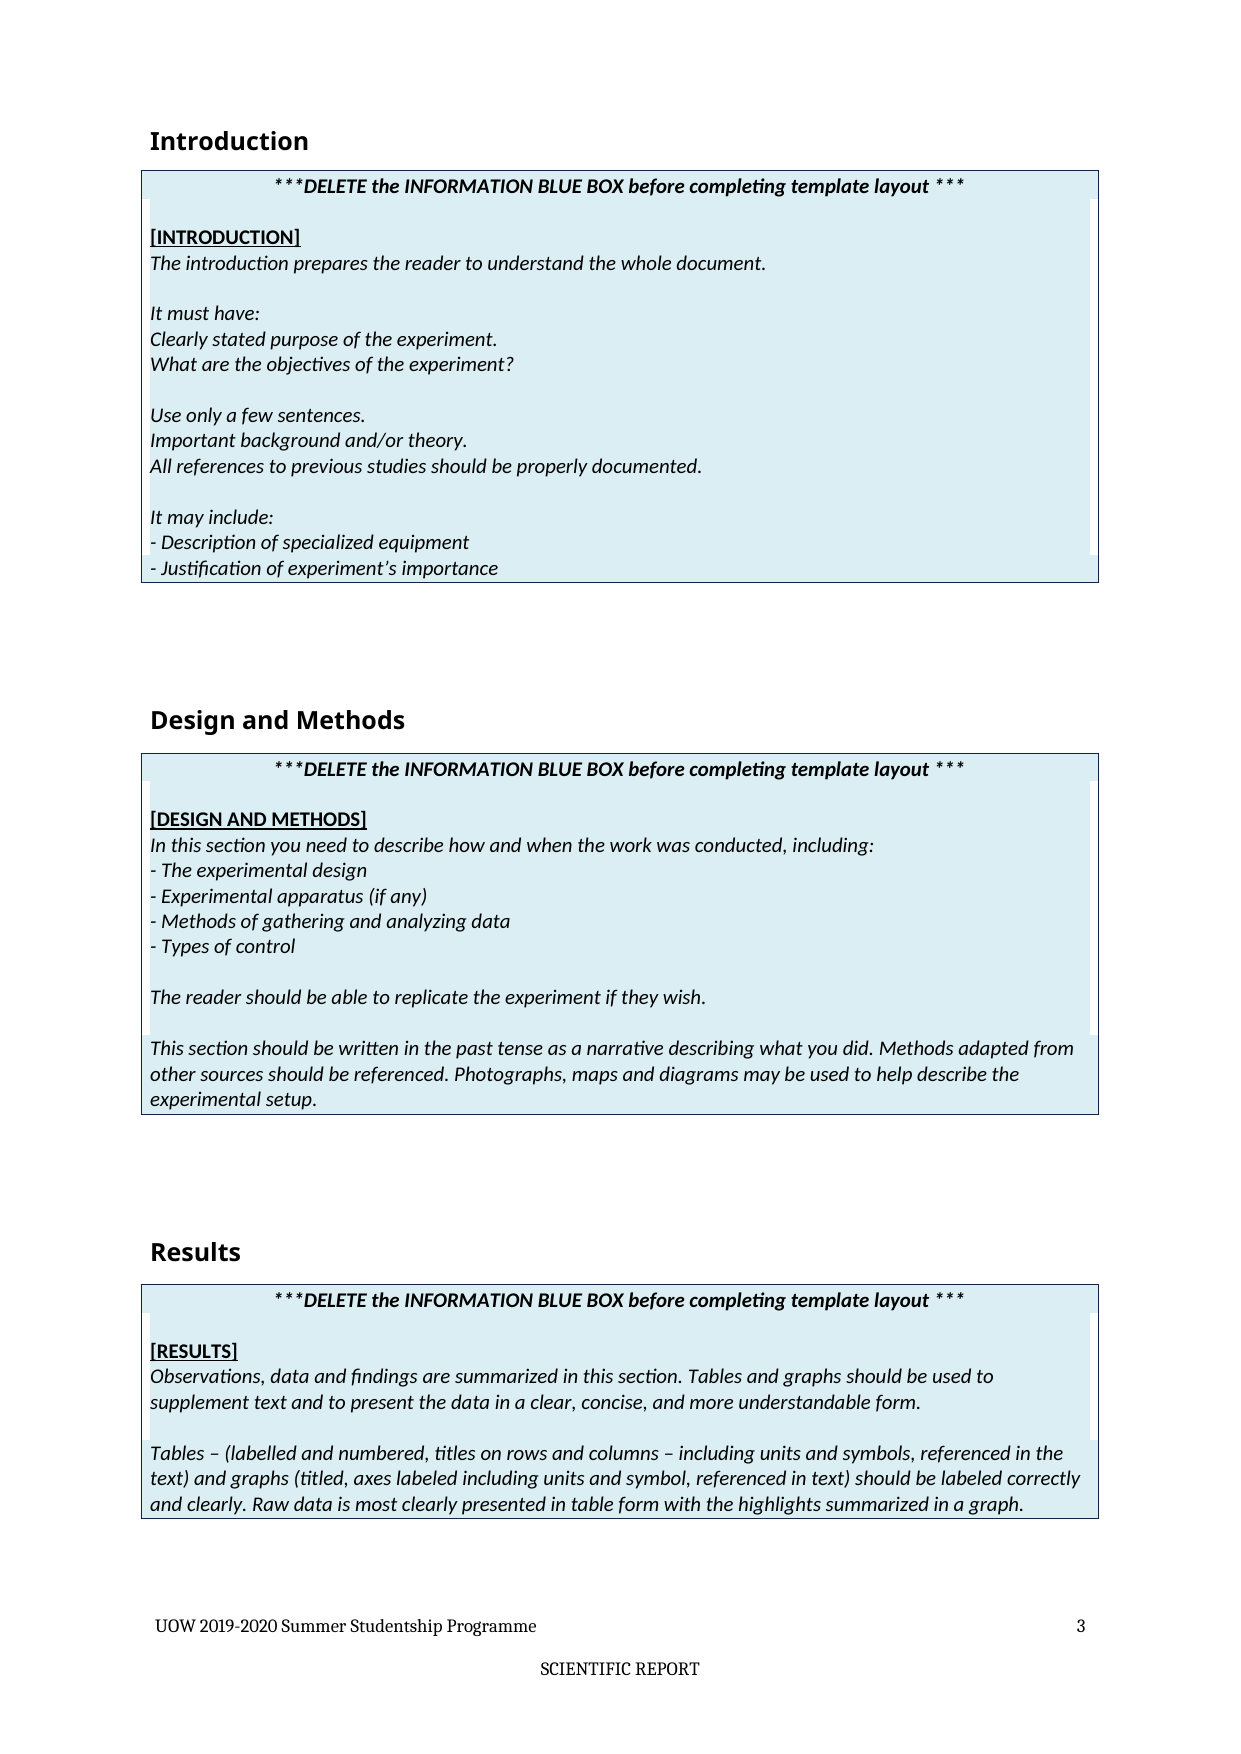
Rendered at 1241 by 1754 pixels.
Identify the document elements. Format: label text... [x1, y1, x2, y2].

text The reader should be able to replicate the experiment if they wish. [150, 984, 1090, 1010]
text [INTRODUCTION] [150, 224, 1090, 250]
text ***DELETE the INFORMATION BLUE BOX before completing template layout *** [142, 1285, 1098, 1313]
text Observations, data and findings are summarized in this section. Tables and graphs should be used to supplement text and to present the data in a clear, concise, and more understandable form. [150, 1364, 1090, 1414]
subtitle Design and Methods [150, 703, 1090, 737]
text - Methods of gathering and analyzing data [150, 908, 1090, 934]
text [RESULTS] [150, 1338, 1090, 1364]
text It must have: [150, 301, 1090, 326]
text Clearly stated purpose of the experiment. [150, 326, 1090, 351]
text ***DELETE the INFORMATION BLUE BOX before completing template layout *** [142, 754, 1098, 781]
text Important background and/or theory. [150, 428, 1090, 453]
text - Experimental apparatus (if any) [150, 883, 1090, 908]
text - Types of control [150, 934, 1090, 959]
text [DESIGN AND METHODS] [150, 807, 1090, 832]
text In this section you need to describe how and when the work was conducted, including: [150, 832, 1090, 857]
text ***DELETE the INFORMATION BLUE BOX before completing template layout *** [142, 171, 1098, 199]
subtitle Introduction [150, 124, 1090, 158]
subtitle Results [150, 1234, 1090, 1269]
text - Justification of experiment’s importance [142, 552, 1098, 582]
text Use only a few sentences. [150, 402, 1090, 428]
text Tables – (labelled and numbered, titles on rows and columns – including units and symbols, referenced in the text) and graphs (titled, axes labeled including units and symbol, referenced in text) should be labeled correctly and clearly. Raw data is most clearly presented in table form with the highlights summarized in a graph. [142, 1437, 1098, 1518]
text All references to previous studies should be properly documented. [150, 453, 1090, 478]
text The introduction prepares the reader to understand the whole document. [150, 250, 1090, 275]
text - The experimental design [150, 857, 1090, 883]
text - Description of specialized equipment [150, 529, 1090, 552]
text This section should be written in the past tense as a narrative describing what you did. Methods adapted from other sources should be referenced. Photographs, maps and diagrams may be used to help describe the experimental setup. [142, 1032, 1098, 1114]
text What are the objectives of the experiment? [150, 351, 1090, 377]
text It may include: [150, 504, 1090, 529]
